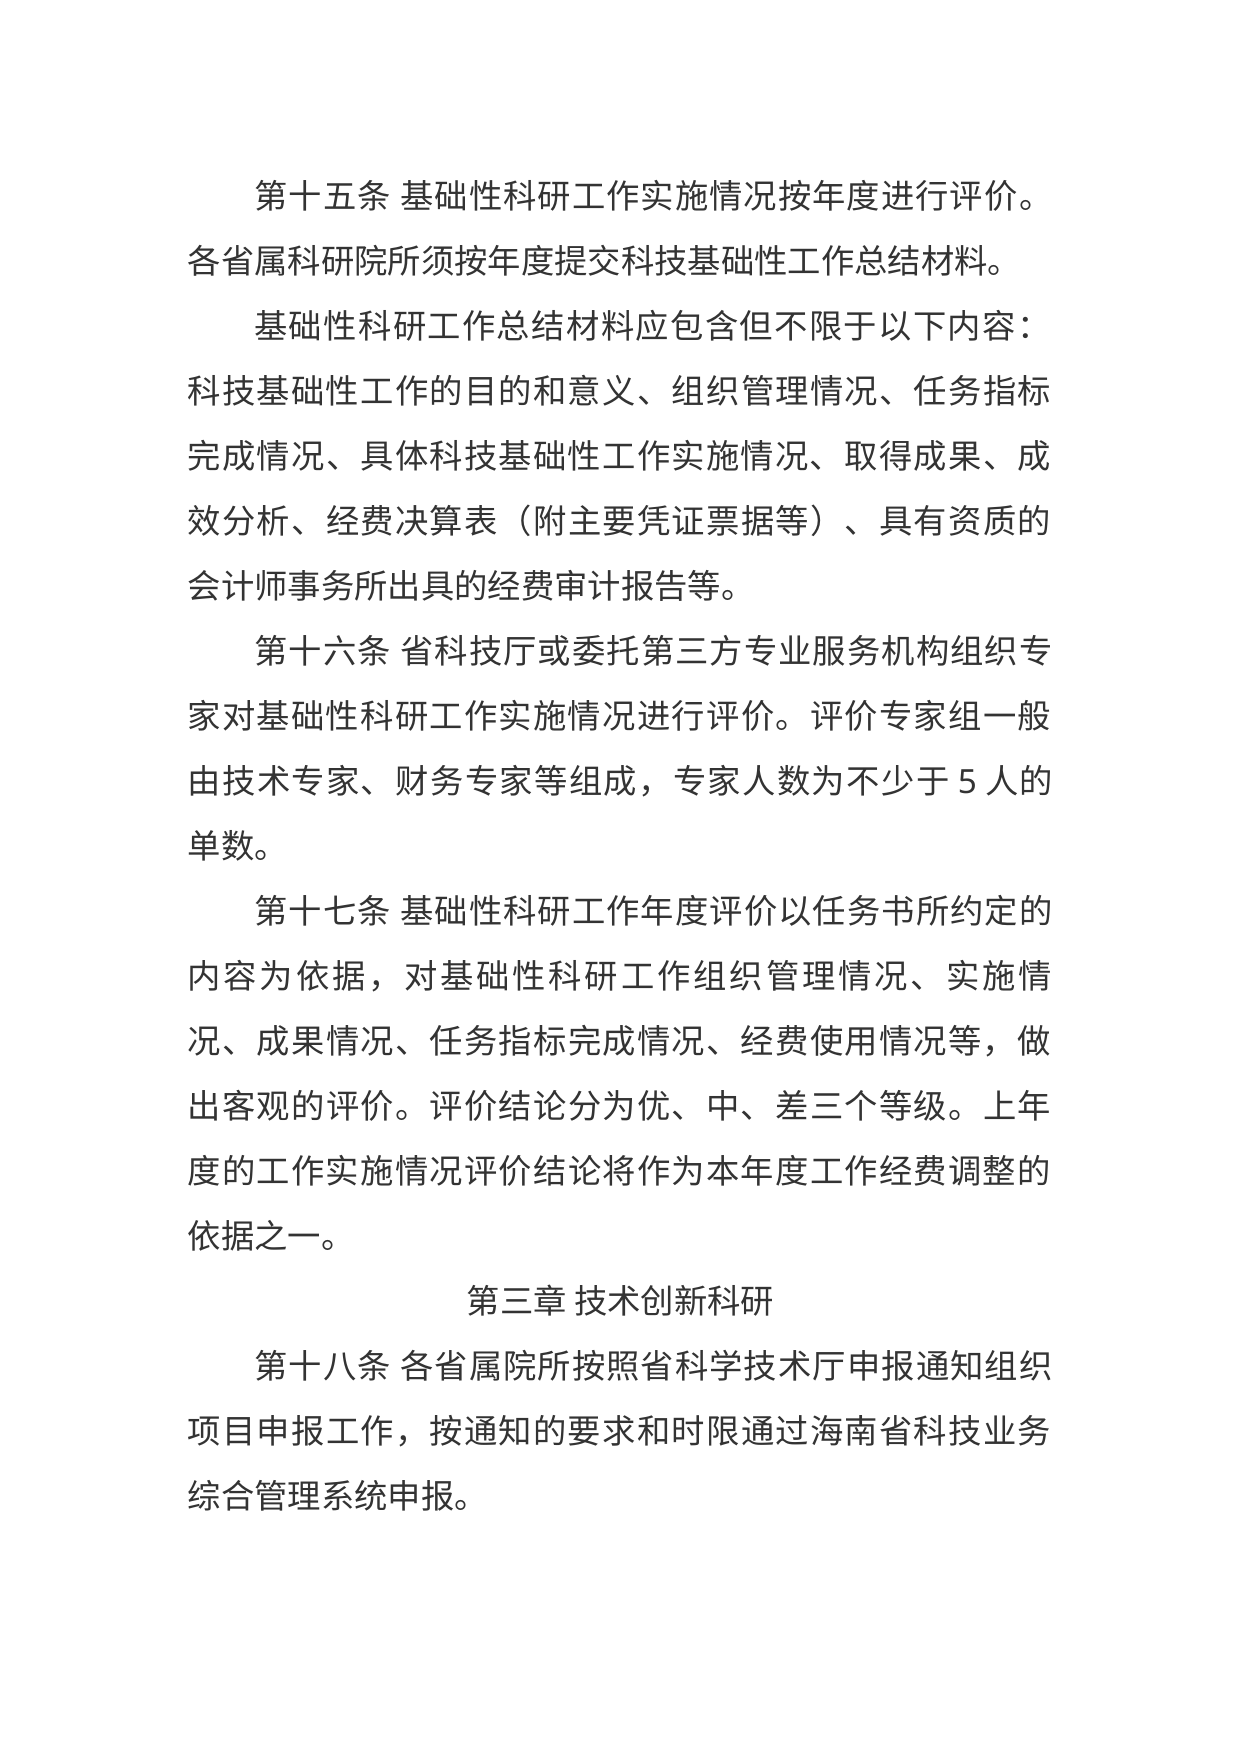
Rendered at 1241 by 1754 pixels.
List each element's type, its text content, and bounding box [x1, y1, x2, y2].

text 第十七条 基础性科研工作年度评价以任务书所约定的内容为依据，对基础性科研工作组织管理情况、实施情况、成果情况、任务指标完成情况、经费使用情况等，做出客观的评价。评价结论分为优、中、差三个等级。上年度的工作实施情况评价结论将作为本年度工作经费调整的依据之一。 [187, 877, 1053, 1267]
text 第十六条 省科技厅或委托第三方专业服务机构组织专家对基础性科研工作实施情况进行评价。评价专家组一般由技术专家、财务专家等组成，专家人数为不少于5人的单数。 [187, 617, 1053, 877]
text 第十五条 基础性科研工作实施情况按年度进行评价。各省属科研院所须按年度提交科技基础性工作总结材料。 [187, 162, 1053, 292]
text 第十八条 各省属院所按照省科学技术厅申报通知组织项目申报工作，按通知的要求和时限通过海南省科技业务综合管理系统申报。 [187, 1332, 1053, 1527]
text 第三章 技术创新科研 [187, 1267, 1053, 1332]
text 基础性科研工作总结材料应包含但不限于以下内容：科技基础性工作的目的和意义、组织管理情况、任务指标完成情况、具体科技基础性工作实施情况、取得成果、成效分析、经费决算表（附主要凭证票据等）、具有资质的会计师事务所出具的经费审计报告等。 [187, 292, 1053, 617]
